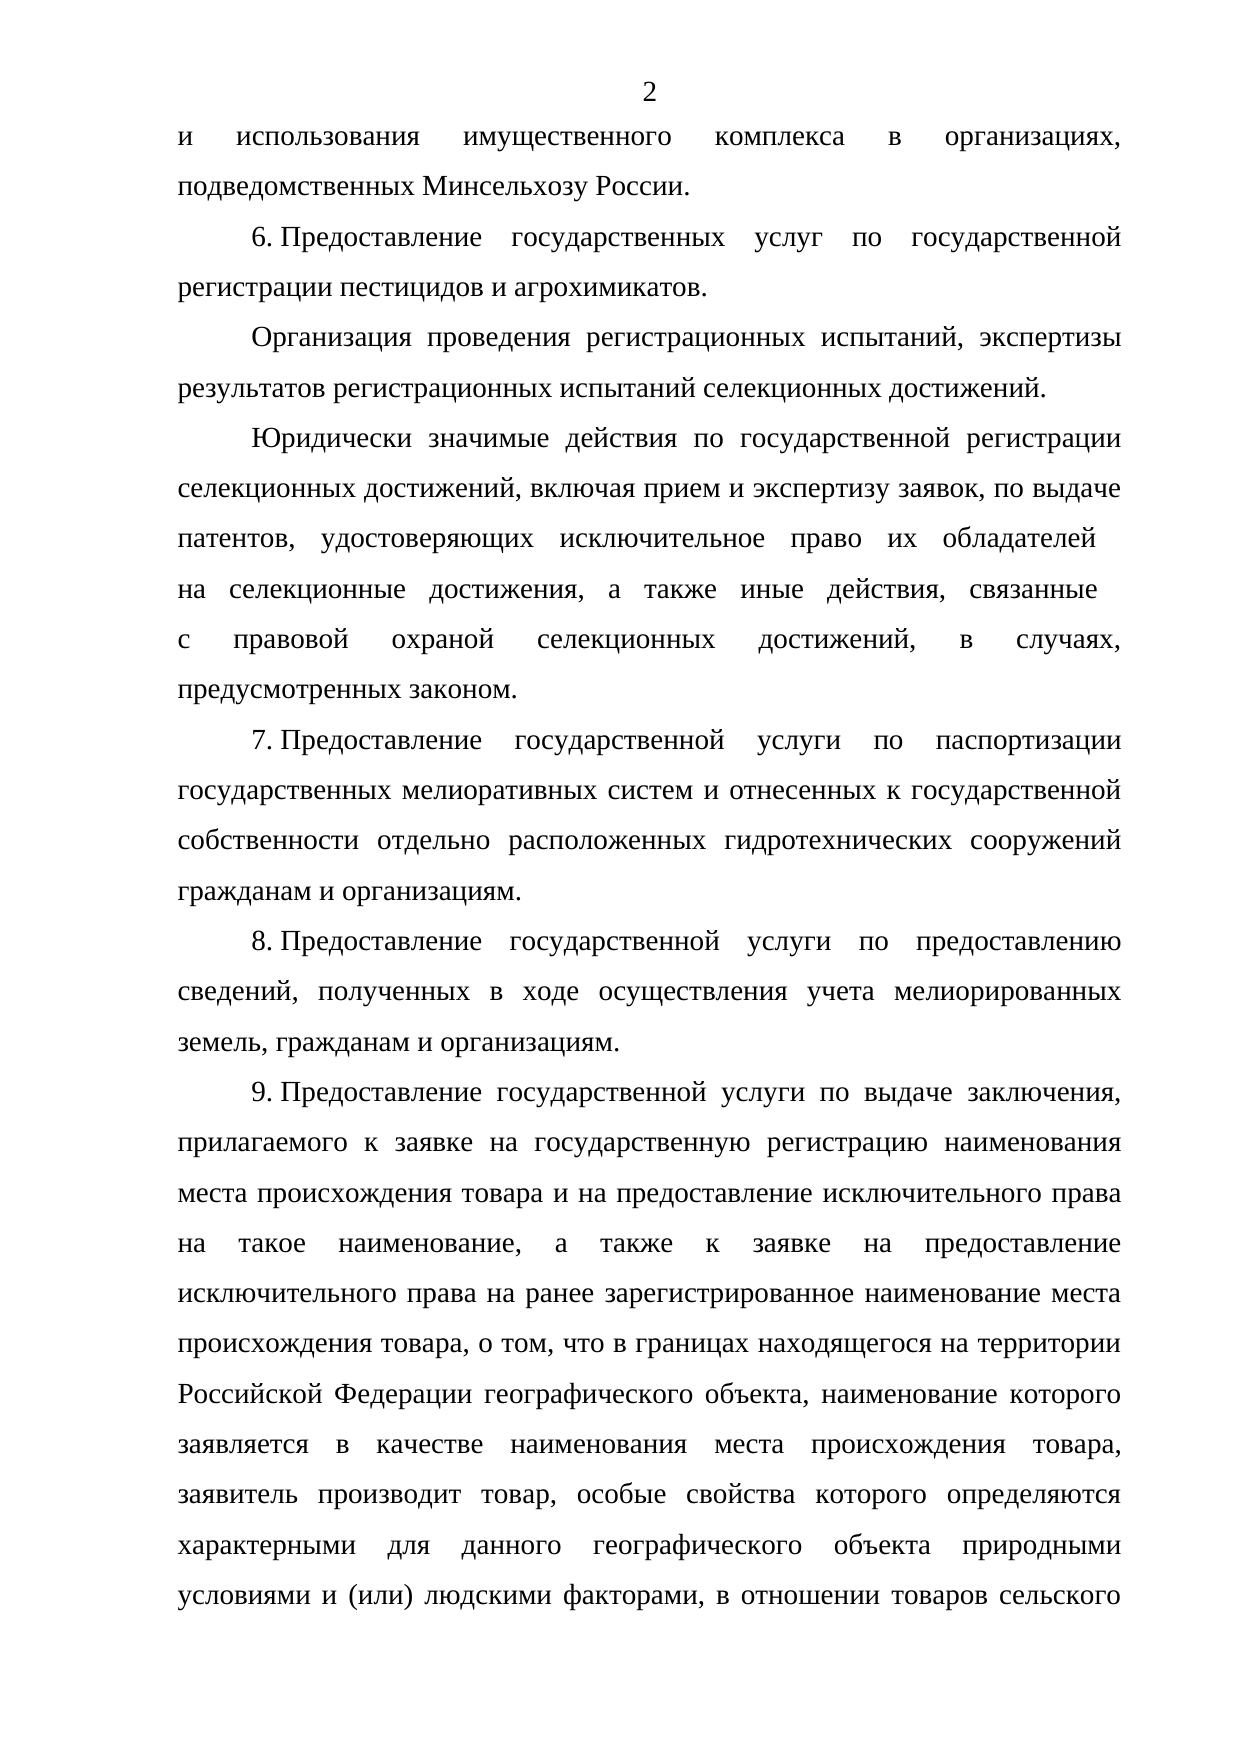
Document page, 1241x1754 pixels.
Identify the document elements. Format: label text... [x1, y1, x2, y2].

text 7. Предоставление государственной услуги по паспортизации государственных мелиоративных систем и отнесенных к государственной собственности отдельно расположенных гидротехнических сооружений гражданам и организациям. [177, 722, 1122, 906]
text Юридически значимые действия по государственной регистрации селекционных достижений, включая прием и экспертизу заявок, по выдаче патентов, удостоверяющих исключительное право их обладателей на селекционные достижения, а также иные действия, связанные с правовой охраной селекционных достижений, в случаях, предусмотренных законом. [177, 420, 1122, 705]
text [177, 118, 1122, 202]
text 6. Предоставление государственных услуг по государственной регистрации пестицидов и агрохимикатов. [177, 219, 1122, 303]
text Организация проведения регистрационных испытаний, экспертизы результатов регистрационных испытаний селекционных достижений. [177, 319, 1122, 403]
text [177, 1074, 1122, 1611]
text 8. Предоставление государственной услуги по предоставлению сведений, полученных в ходе осуществления учета мелиорированных земель, гражданам и организациям. [177, 923, 1122, 1057]
